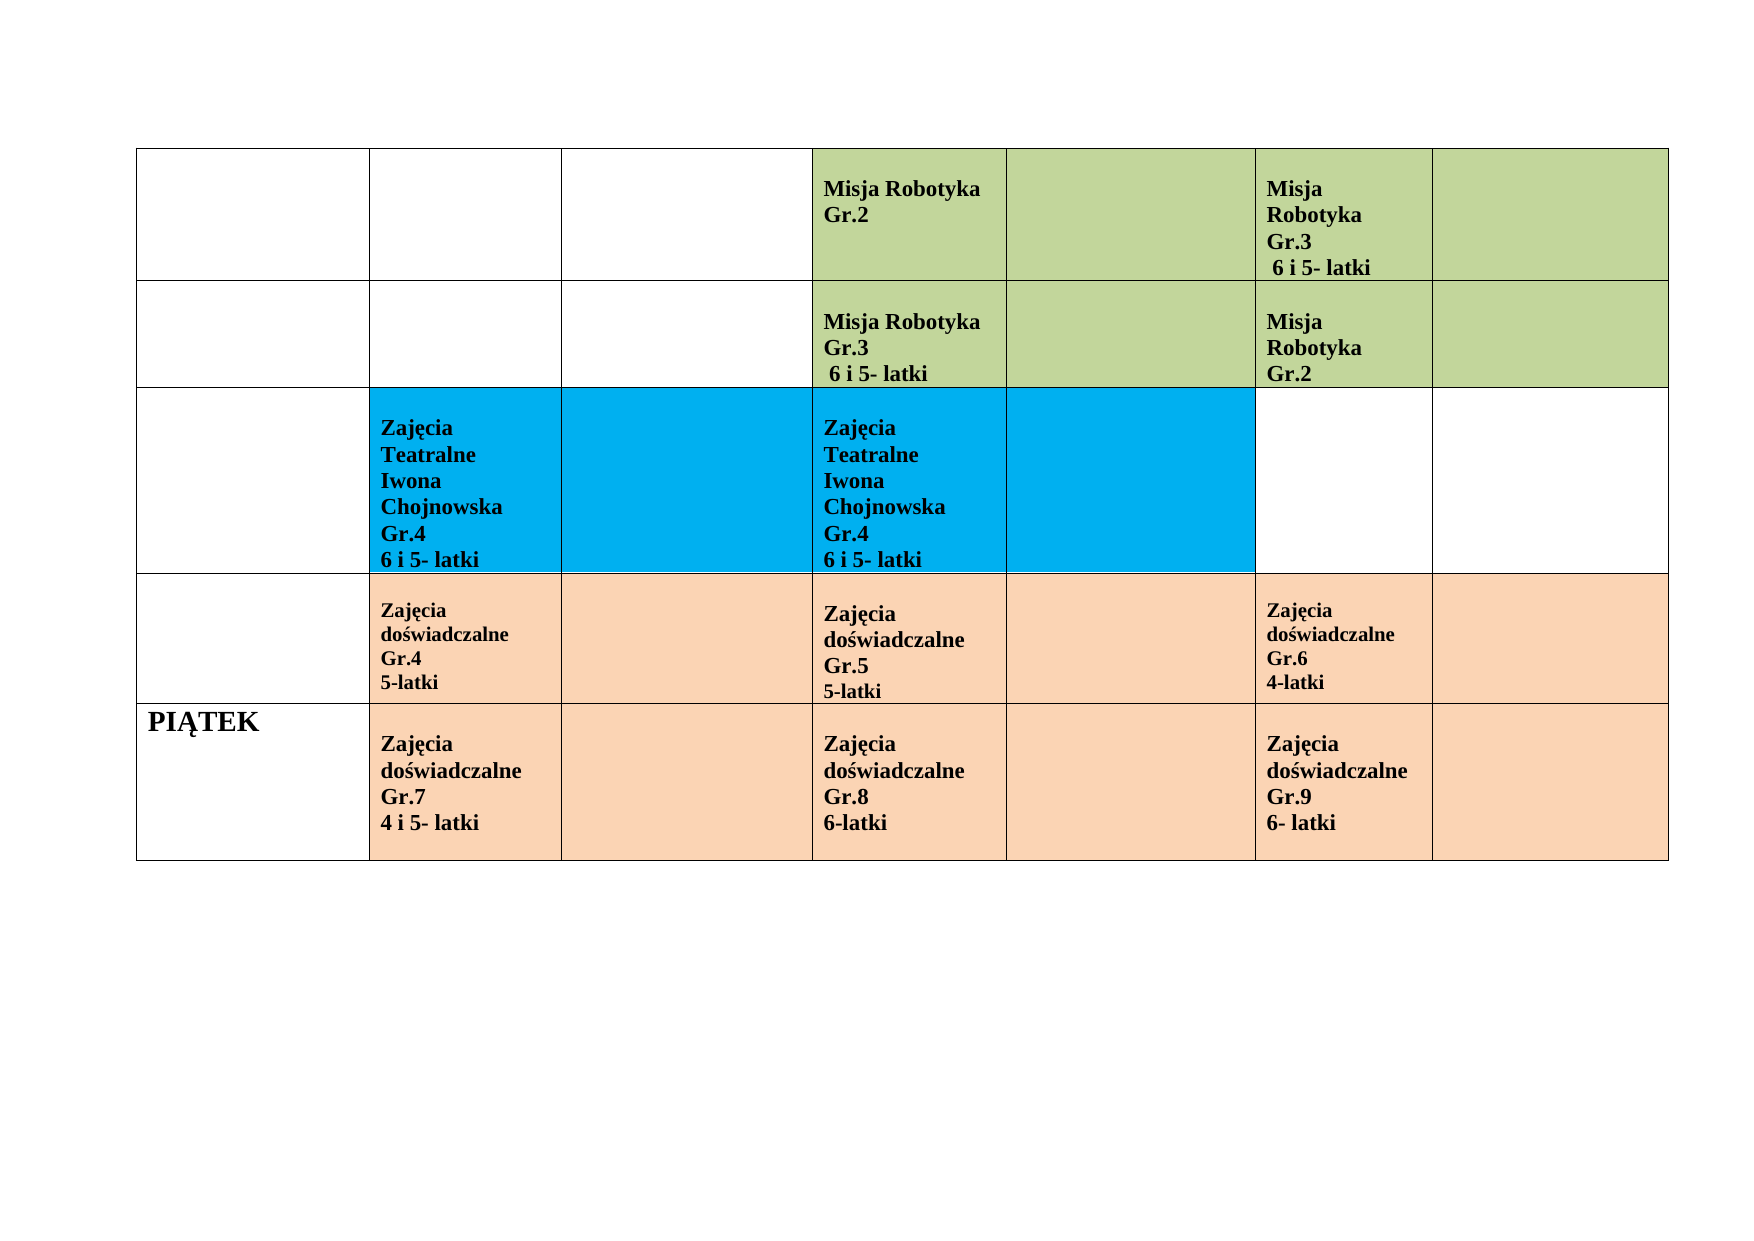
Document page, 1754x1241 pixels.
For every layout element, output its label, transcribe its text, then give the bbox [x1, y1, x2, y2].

table_cell [137, 574, 369, 703]
table_cell Misja Robotyka Gr.3 6 i 5- latki [1256, 149, 1432, 280]
table_cell Misja Robotyka Gr.3 6 i 5- latki [813, 281, 1006, 387]
table_cell [562, 281, 812, 387]
table_cell Zajęcia doświadczalne Gr.5 5-latki [813, 574, 1006, 703]
table_cell [1433, 388, 1668, 572]
table_cell [1007, 574, 1255, 703]
table_cell Zajęcia doświadczalne Gr.6 4-latki [1256, 574, 1432, 703]
table_cell [370, 281, 561, 387]
table_cell Zajęcia doświadczalne Gr.7 4 i 5- latki [370, 704, 561, 860]
table_cell [137, 281, 369, 387]
table_cell [1007, 388, 1255, 572]
table_cell [1433, 149, 1668, 280]
table_cell [1433, 574, 1668, 703]
table_cell [1433, 704, 1668, 860]
table_cell Zajęcia Teatralne Iwona Chojnowska Gr.4 6 i 5- latki [370, 388, 561, 572]
table_cell [137, 388, 369, 572]
table_cell [1007, 704, 1255, 860]
table_cell Zajęcia doświadczalne Gr.4 5-latki [370, 574, 561, 703]
table_cell [562, 149, 812, 280]
table_cell [1007, 149, 1255, 280]
table_cell Misja Robotyka Gr.2 [813, 149, 1006, 280]
table_cell Zajęcia Teatralne Iwona Chojnowska Gr.4 6 i 5- latki [813, 388, 1006, 572]
table_cell [562, 574, 812, 703]
table_cell PIĄTEK [137, 704, 369, 860]
table_cell [562, 704, 812, 860]
table_cell [1256, 388, 1432, 572]
table_cell [137, 149, 369, 280]
table_cell Zajęcia doświadczalne Gr.9 6- latki [1256, 704, 1432, 860]
table_cell [562, 388, 812, 572]
table_cell [1433, 281, 1668, 387]
table_cell [370, 149, 561, 280]
table_cell Misja Robotyka Gr.2 [1256, 281, 1432, 387]
table_cell [1007, 281, 1255, 387]
table_cell Zajęcia doświadczalne Gr.8 6-latki [813, 704, 1006, 860]
